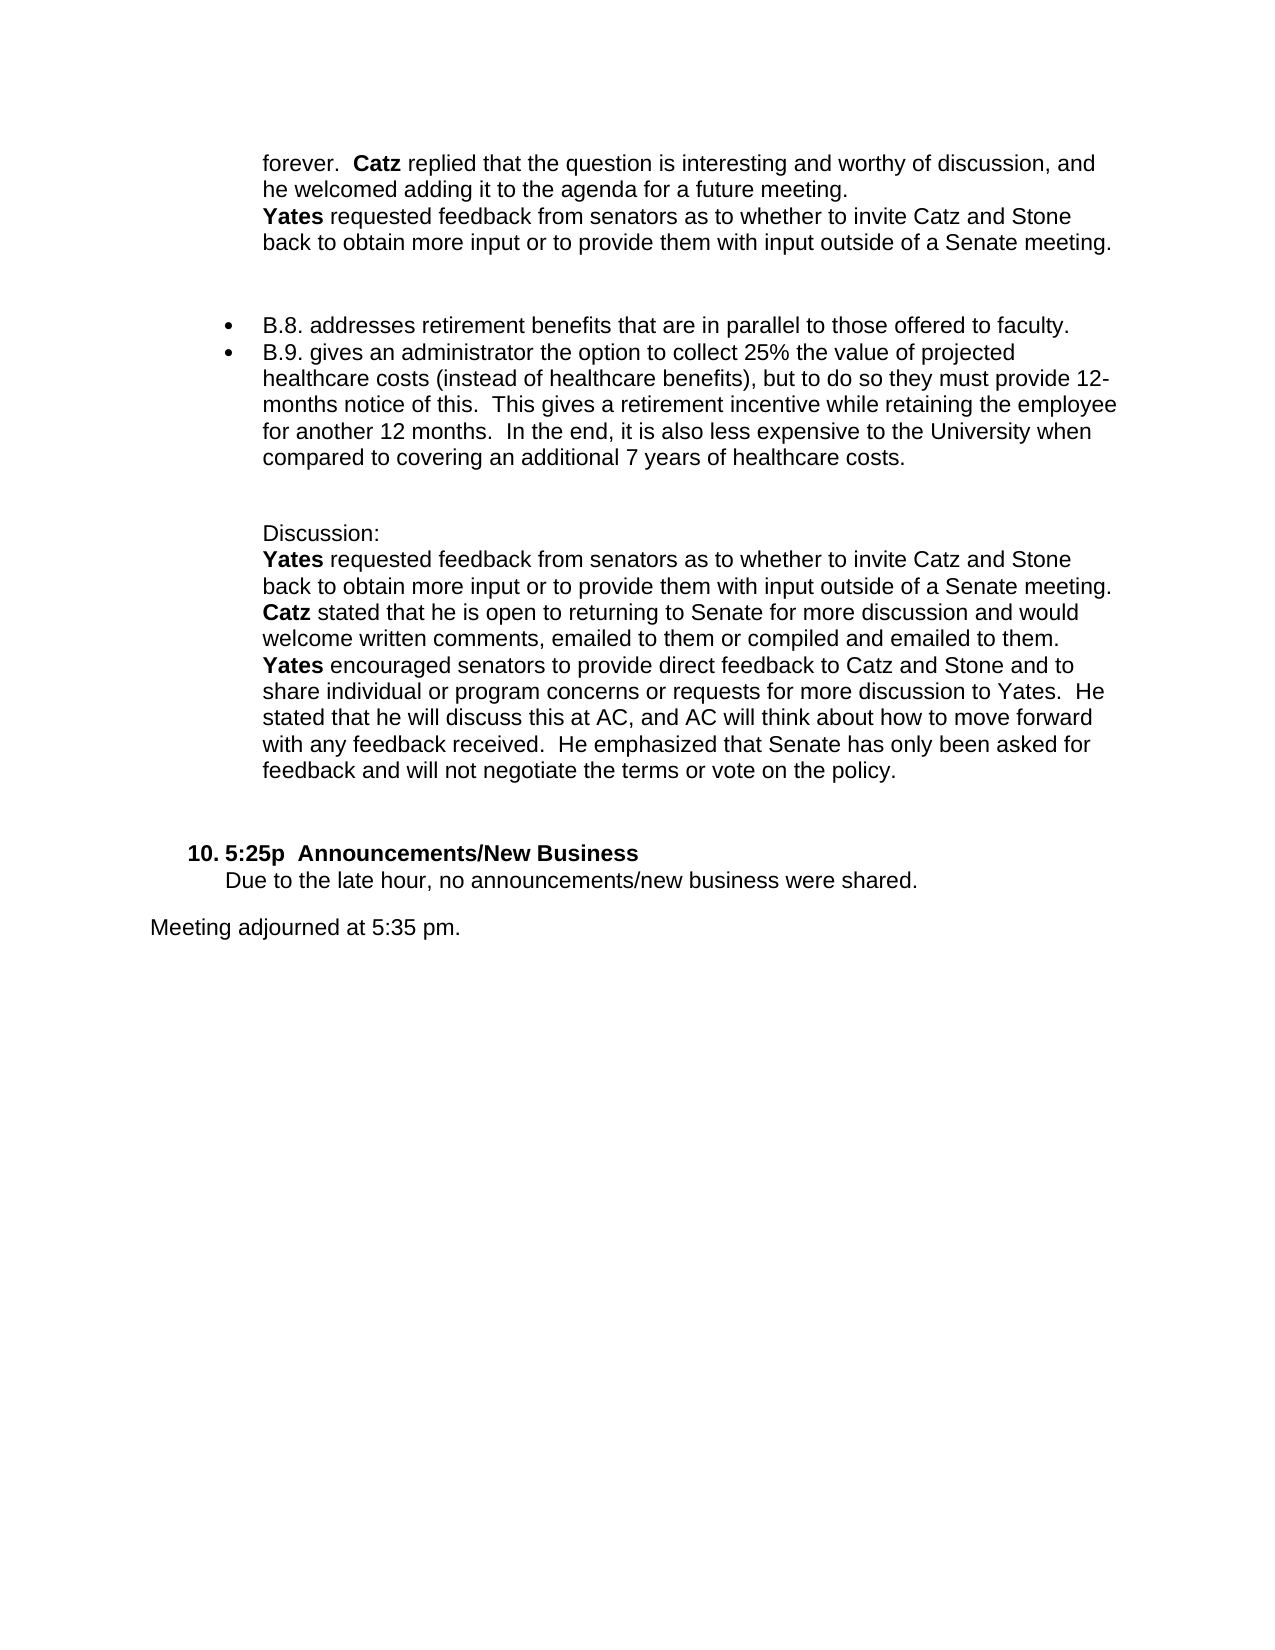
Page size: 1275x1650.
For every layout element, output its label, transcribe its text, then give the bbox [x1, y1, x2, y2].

text Meeting adjourned at 5:35 pm. [150, 914, 1125, 940]
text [262, 150, 1125, 203]
text Yates requested feedback from senators as to whether to invite Catz and Stone back to obtain more input or to provide them with input outside of a Senate meeting. [262, 203, 1125, 255]
text Yates requested feedback from senators as to whether to invite Catz and Stone back to obtain more input or to provide them with input outside of a Senate meeting. Catz stated that he is open to returning to Senate for more discussion and would welcome written comments, emailed to them or compiled and emailed to them. [262, 546, 1125, 652]
list B.9. gives an administrator the option to collect 25% the value of projected healthcare costs (instead of healthcare benefits), but to do so they must provide 12-months notice of this. This gives a retirement incentive while retaining the employee for another 12 months. In the end, it is also less expensive to the University when compared to covering an additional 7 years of healthcare costs. [225, 338, 1125, 470]
list B.8. addresses retirement benefits that are in parallel to those offered to faculty. [225, 312, 1125, 338]
text Due to the late hour, no announcements/new business were shared. [225, 867, 1125, 893]
list 5:25p Announcements/New Business [187, 840, 1125, 867]
text Discussion: [262, 520, 1125, 546]
text Yates encouraged senators to provide direct feedback to Catz and Stone and to share individual or program concerns or requests for more discussion to Yates. He stated that he will discuss this at AC, and AC will think about how to move forward with any feedback received. He emphasized that Senate has only been asked for feedback and will not negotiate the terms or vote on the policy. [262, 652, 1125, 783]
